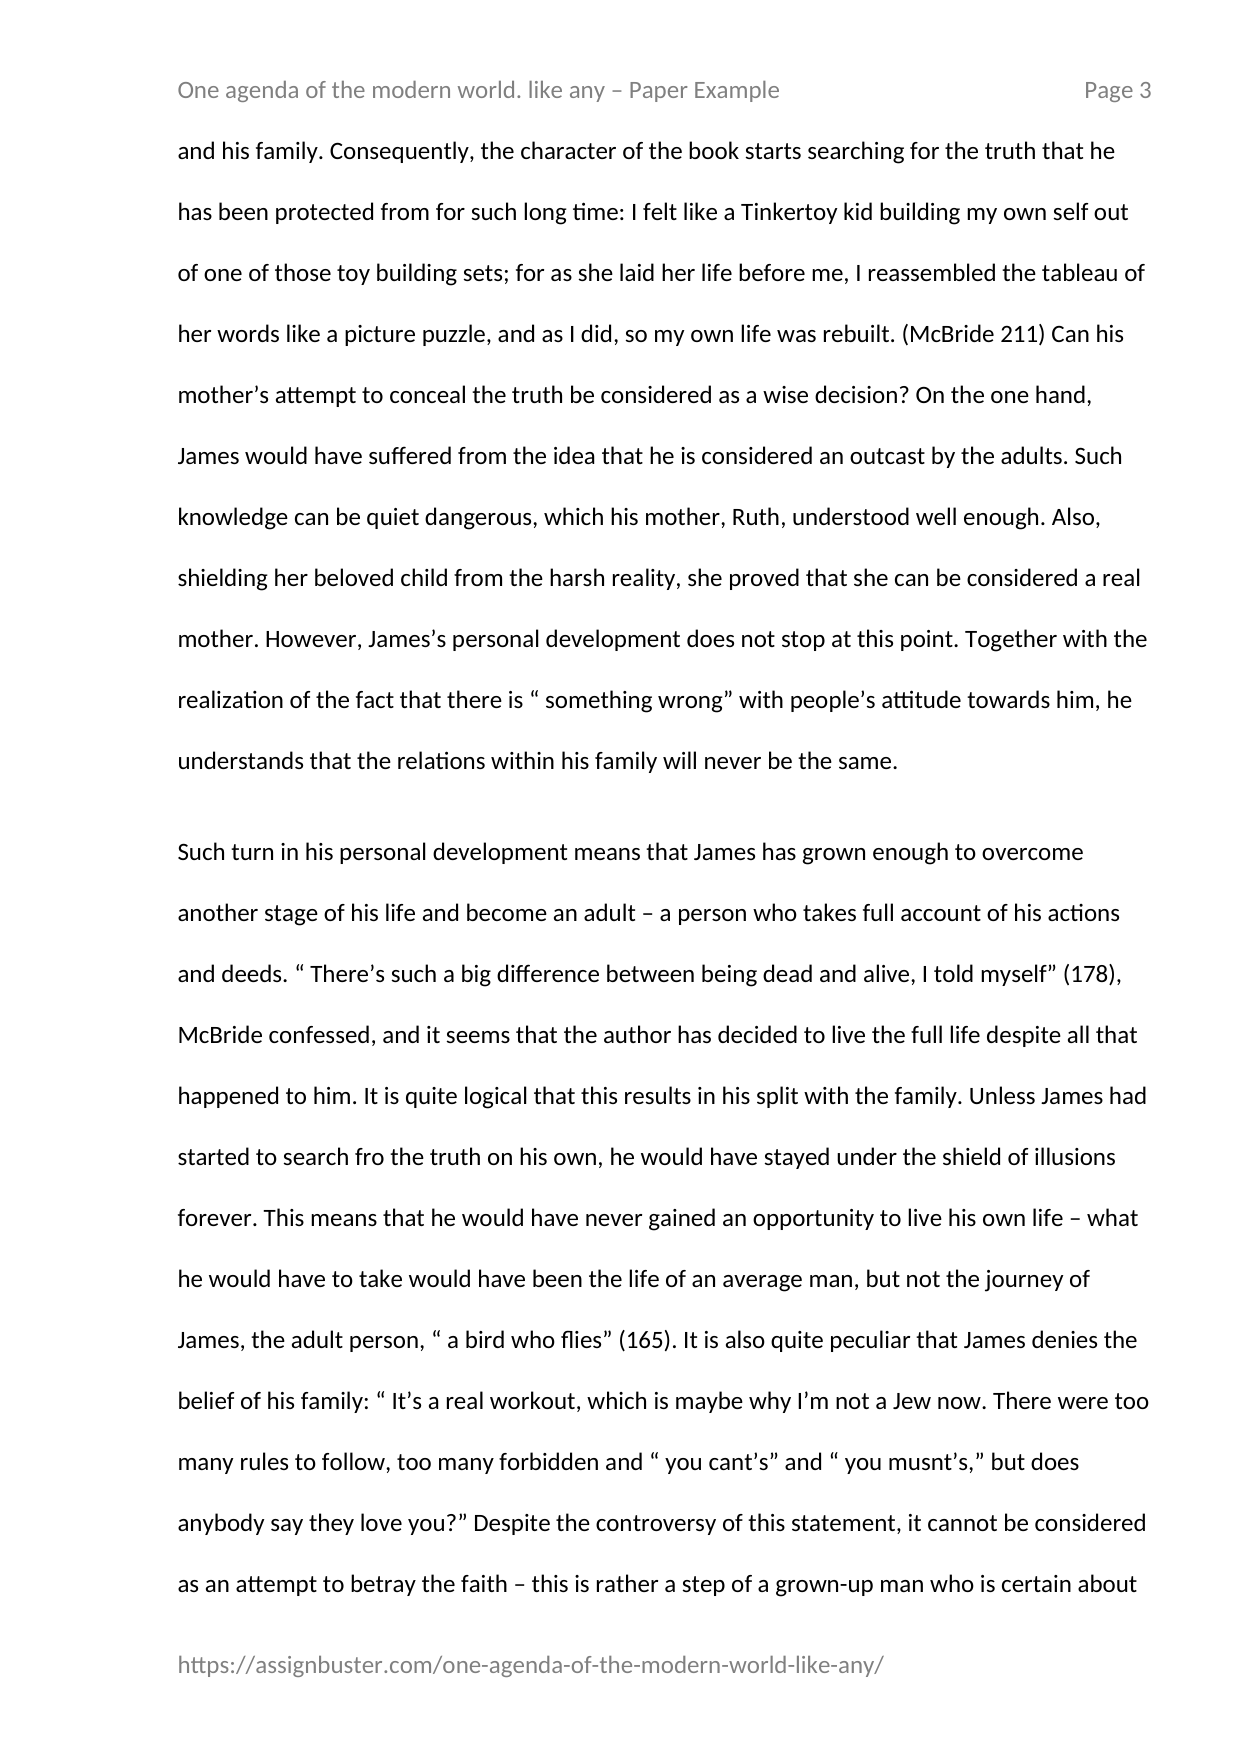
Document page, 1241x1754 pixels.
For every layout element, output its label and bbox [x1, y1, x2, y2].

text [177, 135, 1152, 776]
text [177, 836, 1152, 1599]
